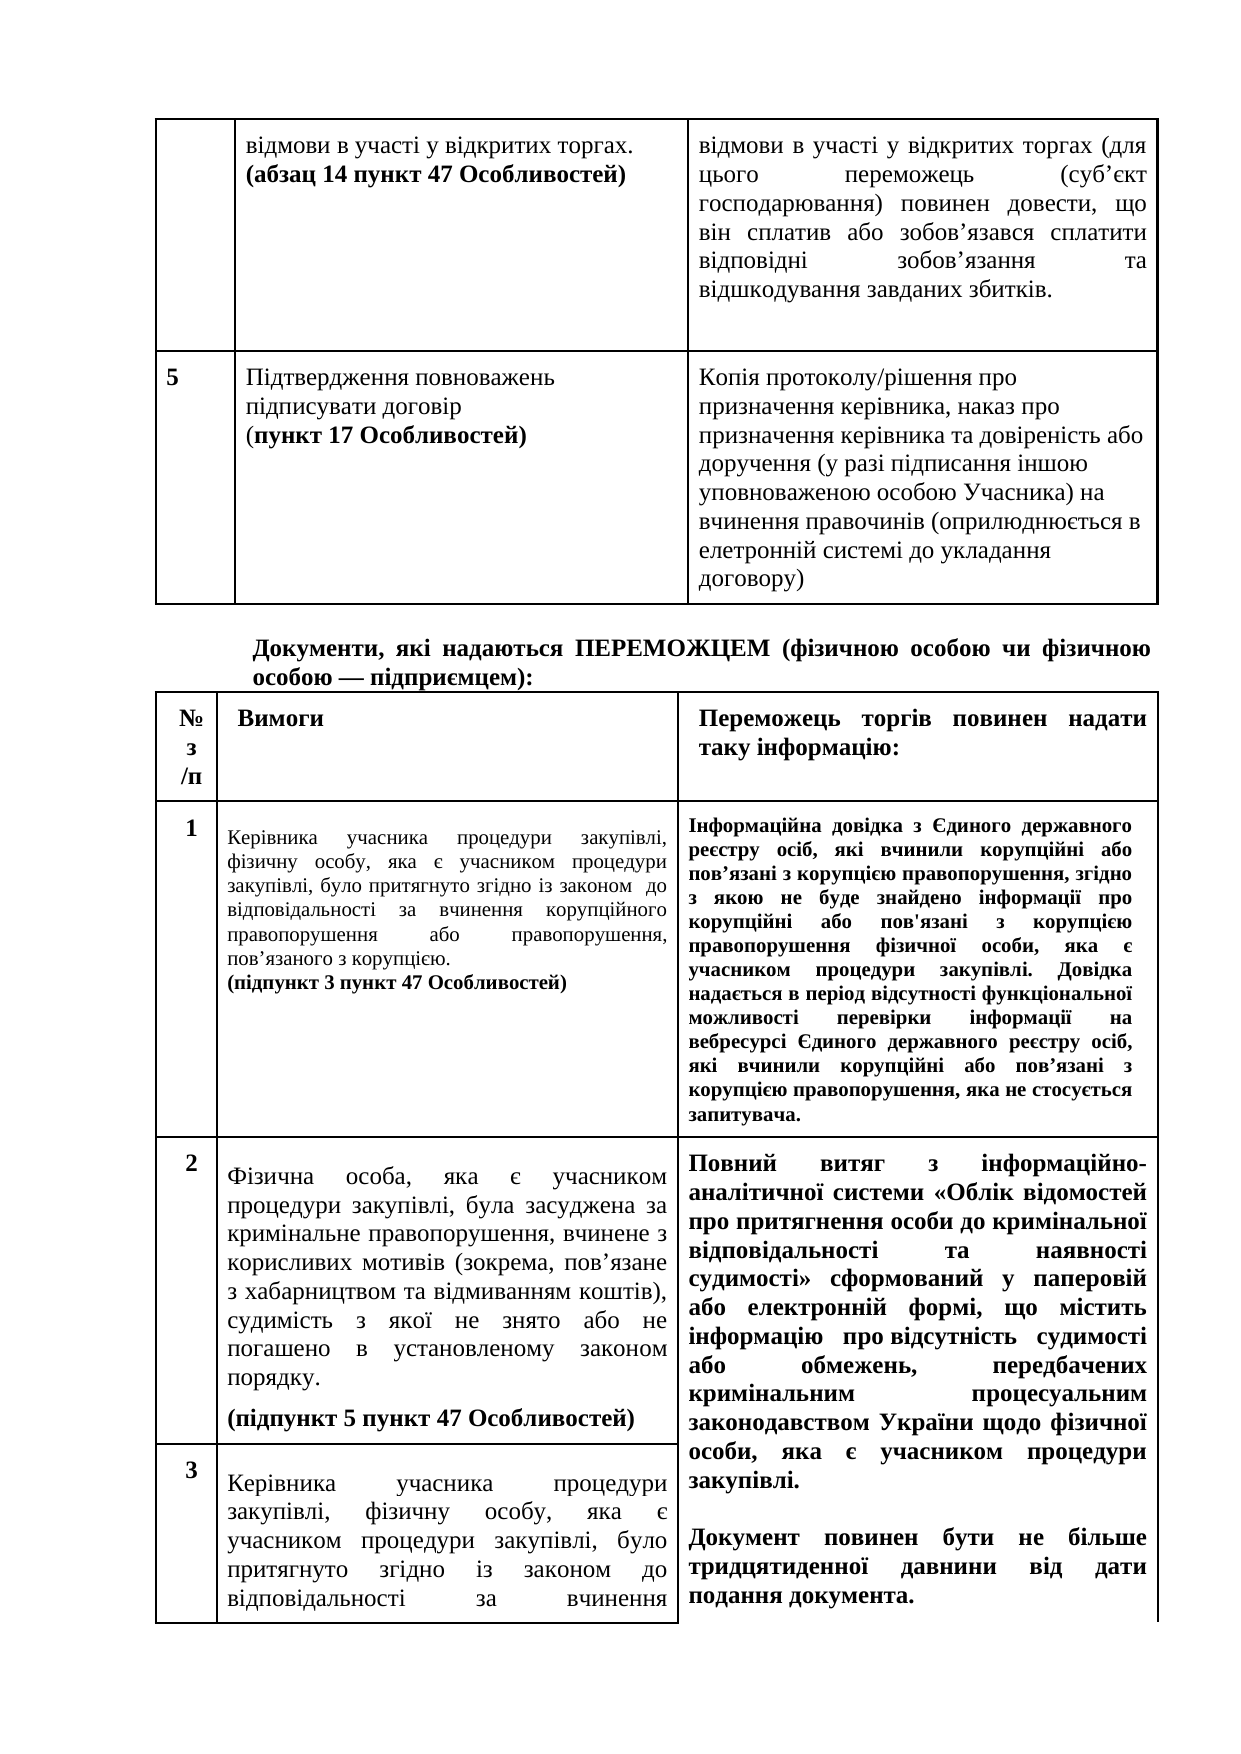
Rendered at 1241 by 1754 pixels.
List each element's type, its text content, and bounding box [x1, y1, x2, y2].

table_cell 2 [157, 1138, 216, 1443]
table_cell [218, 1445, 677, 1622]
table_cell Копія протоколу/рішення про призначення керівника, наказ про призначення керівника та довіреність або доручення (у разі підписання іншою уповноваженою особою Учасника) на вчинення правочинів (оприлюднюється в елетронній системі до укладання договору) [689, 352, 1156, 603]
table_cell Повний витяг з інформаційно-аналітичної системи «Облік відомостей про притягнення особи до кримінальної відповідальності та наявності судимості» сформований у паперовій або електронній формі, що містить інформацію про відсутність судимості або обмежень, передбачених кримінальним процесуальним законодавством України щодо фізичної особи, яка є учасником процедури закупівлі. Документ повинен бути не більше тридцятиденної давнини від дати подання документа. [679, 1138, 1157, 1622]
table_cell Інформаційна довідка з Єдиного державного реєстру осіб, які вчинили корупційні або пов’язані з корупцією правопорушення, згідно з якою не буде знайдено інформації про корупційні або пов'язані з корупцією правопорушення фізичної особи, яка є учасником процедури закупівлі. Довідка надається в період відсутності функціональної можливості перевірки інформації на вебресурсі Єдиного державного реєстру осіб, які вчинили корупційні або пов’язані з корупцією правопорушення, яка не стосується запитувача. [679, 802, 1157, 1136]
table_header Вимоги [218, 693, 677, 800]
table_cell 3 [157, 1445, 216, 1622]
table_header № з/п [157, 693, 216, 800]
table_cell Підтвердження повноважень підписувати договір (пункт 17 Особливостей) [236, 352, 687, 603]
text Документи, які надаються ПЕРЕМОЖЦЕМ (фізичною особою чи фізичною особою — підприємцем): [252, 633, 1152, 691]
table_cell 4 [157, 120, 234, 350]
table_cell Фізична особа, яка є учасником процедури закупівлі, була засуджена за кримінальне правопорушення, вчинене з корисливих мотивів (зокрема, пов’язане з хабарництвом та відмиванням коштів), судимість з якої не знято або не погашено в установленому законом порядку. (підпункт 5 пункт 47 Особливостей) [218, 1138, 677, 1443]
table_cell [689, 120, 1156, 350]
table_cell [236, 120, 687, 350]
table_cell 5 [157, 352, 234, 603]
table_cell 1 [157, 802, 216, 1136]
table_header Переможець торгів повинен надати таку інформацію: [679, 693, 1157, 800]
table_cell Керівника учасника процедури закупівлі, фізичну особу, яка є учасником процедури закупівлі, було притягнуто згідно із законом до відповідальності за вчинення корупційного правопорушення або правопорушення, пов’язаного з корупцією. (підпункт 3 пункт 47 Особливостей) [218, 802, 677, 1136]
